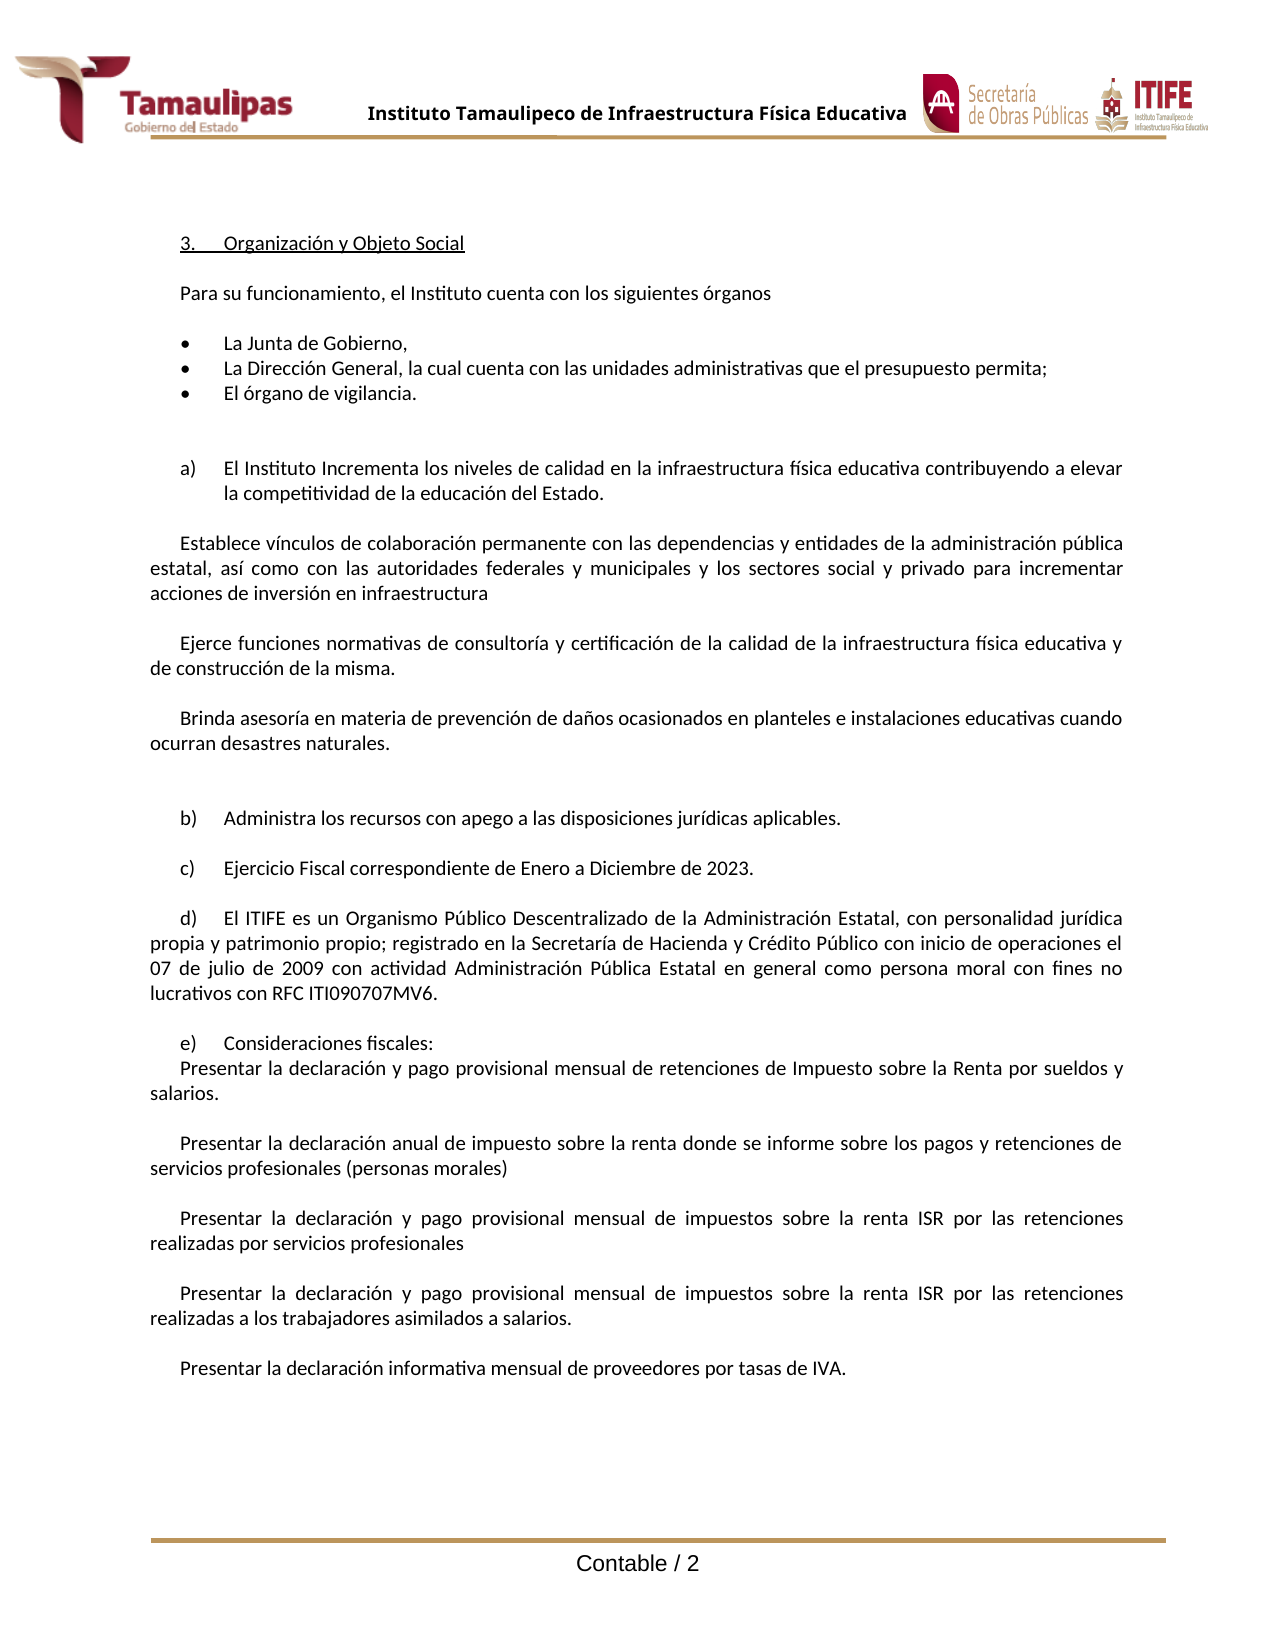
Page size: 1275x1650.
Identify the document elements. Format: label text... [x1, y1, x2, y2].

text Presentar la declaración y pago provisional mensual de impuestos sobre la renta ISR por las retenciones realizadas por servicios profesionales [150, 1205, 1125, 1255]
text • El órgano de vigilancia. [150, 380, 1125, 405]
text • La Junta de Gobierno, [150, 330, 1125, 355]
text Presentar la declaración anual de impuesto sobre la renta donde se informe sobre los pagos y retenciones de servicios profesionales (personas morales) [150, 1130, 1125, 1180]
list El Instituto Incrementa los niveles de calidad en la infraestructura física educativa contribuyendo a elevar la competitividad de la educación del Estado. [180, 455, 1125, 505]
text Presentar la declaración y pago provisional mensual de retenciones de Impuesto sobre la Renta por sueldos y salarios. [150, 1055, 1125, 1105]
text • La Dirección General, la cual cuenta con las unidades administrativas que el presupuesto permita; [150, 355, 1125, 380]
text c) Ejercicio Fiscal correspondiente de Enero a Diciembre de 2023. [150, 855, 1125, 880]
text Presentar la declaración y pago provisional mensual de impuestos sobre la renta ISR por las retenciones realizadas a los trabajadores asimilados a salarios. [150, 1280, 1125, 1330]
text e) Consideraciones fiscales: [150, 1030, 1125, 1055]
text Ejerce funciones normativas de consultoría y certificación de la calidad de la infraestructura física educativa y de construcción de la misma. [150, 630, 1125, 680]
text Para su funcionamiento, el Instituto cuenta con los siguientes órganos [150, 280, 1125, 305]
picture [1095, 78, 1208, 133]
text Brinda asesoría en materia de prevención de daños ocasionados en planteles e instalaciones educativas cuando ocurran desastres naturales. [150, 705, 1125, 755]
text 3. Organización y Objeto Social [150, 230, 1125, 255]
text b) Administra los recursos con apego a las disposiciones jurídicas aplicables. [150, 805, 1125, 830]
picture [12, 44, 305, 155]
text Establece vínculos de colaboración permanente con las dependencias y entidades de la administración pública estatal, así como con las autoridades federales y municipales y los sectores social y privado para incrementar acciones de inversión en infraestructura [150, 530, 1125, 605]
picture [923, 74, 1088, 133]
text Presentar la declaración informativa mensual de proveedores por tasas de IVA. [150, 1355, 1125, 1380]
text d) El ITIFE es un Organismo Público Descentralizado de la Administración Estatal, con personalidad jurídica propia y patrimonio propio; registrado en la Secretaría de Hacienda y Crédito Público con inicio de operaciones el 07 de julio de 2009 con actividad Administración Pública Estatal en general como persona moral con fines no lucrativos con RFC ITI090707MV6. [150, 905, 1125, 1005]
